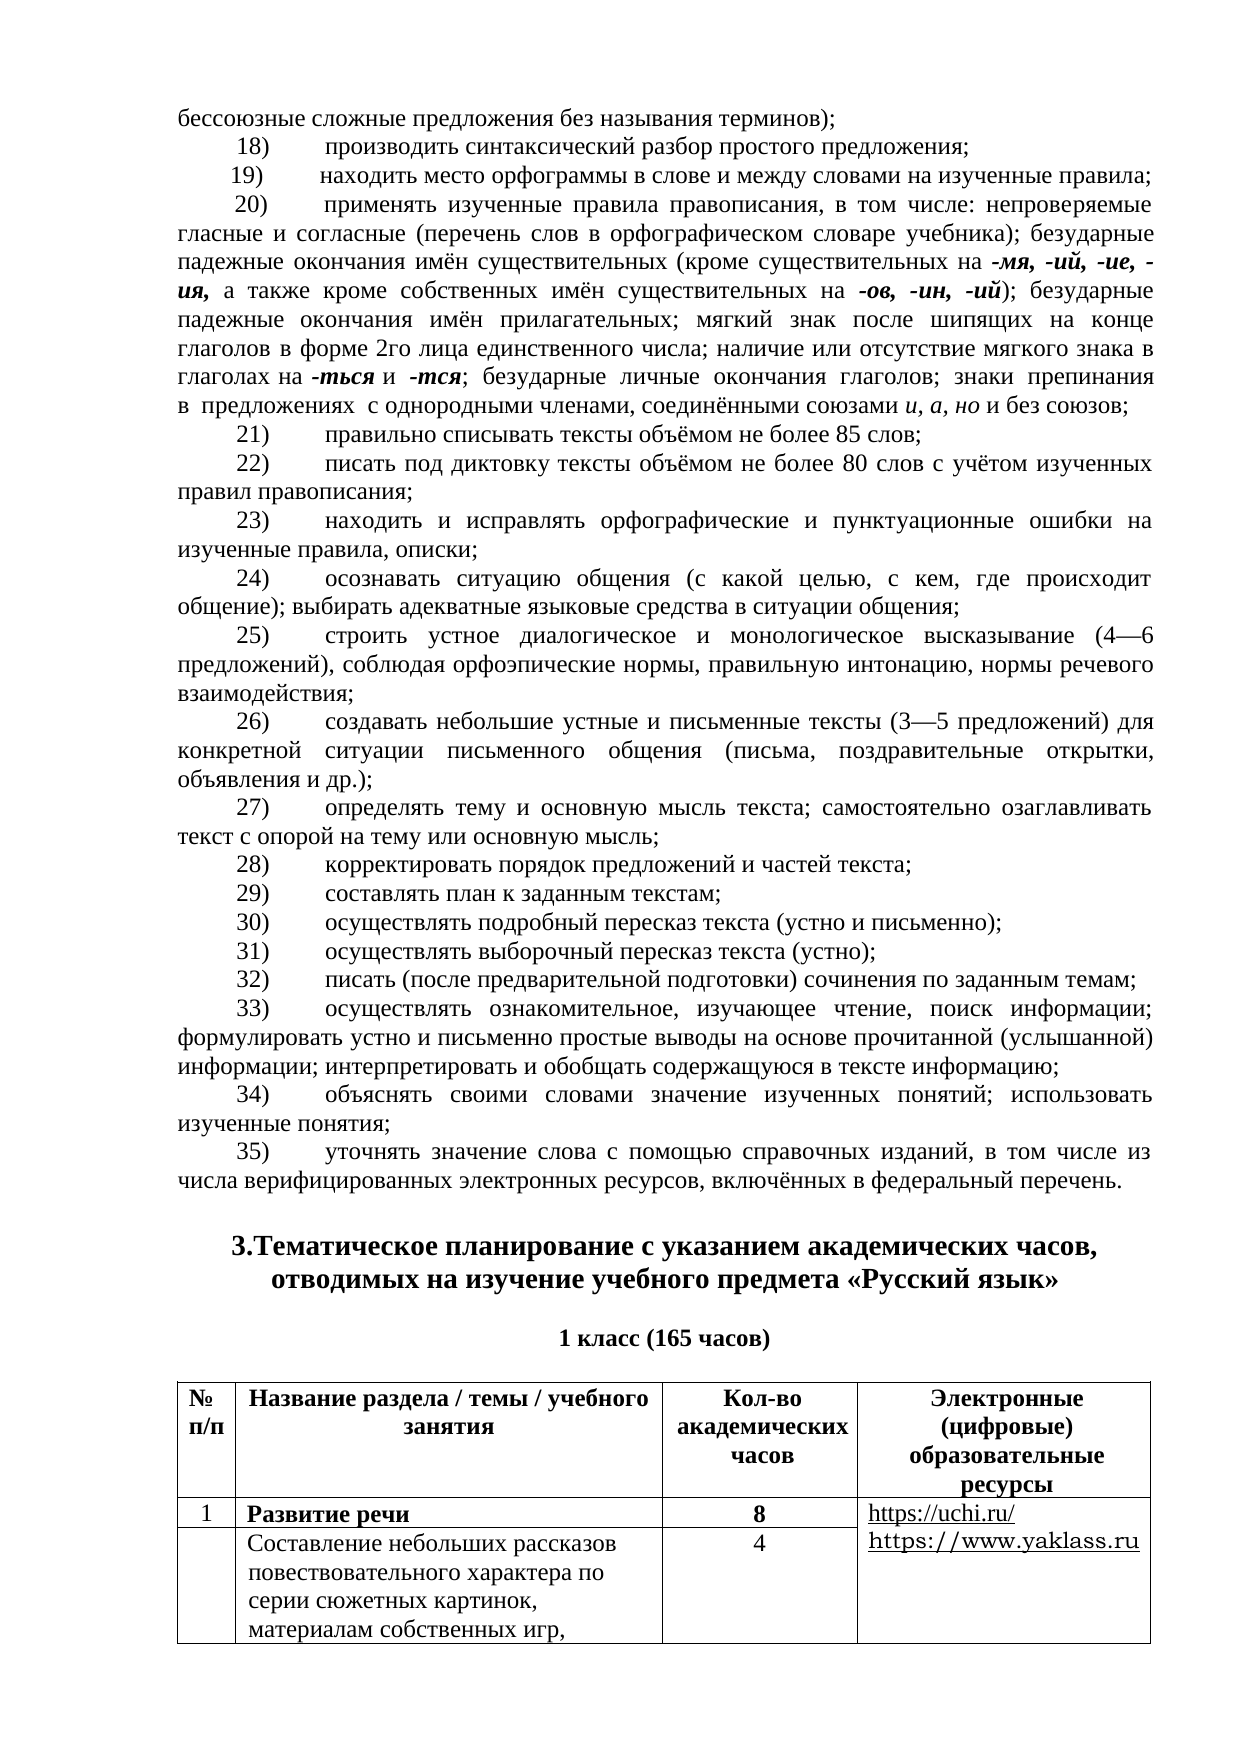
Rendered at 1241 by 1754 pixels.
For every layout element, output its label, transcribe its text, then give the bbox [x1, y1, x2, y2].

text формулировать устно и письменно простые выводы на основе прочитанной (услышанной) информации; интерпретировать и обобщать содержащуюся в тексте информацию; [177, 1022, 1158, 1079]
text 19) находить место орфограммы в слове и между словами на изученные правила; 20) применять изученные правила правописания, в том числе: непроверяемые [229, 160, 1151, 218]
text 22) писать под диктовку тексты объёмом не более 80 слов с учётом изученных правил правописания; [177, 448, 1157, 505]
text гласные и согласные (перечень слов в орфографическом словаре учебника); безударные падежные окончания имён существительных (кроме существительных на -мя, -ий, -ие, -ия, а также кроме собственных имён существительных на -ов, -ин, -ий); безударные падежные окончания имён прилагательных; мягкий знак после шипящих на конце глаголов в форме 2­го лица единственного числа; наличие или отсутствие мягкого знака в глаголах на -ться и -тся; безударные личные окончания глаголов; знаки препинания в предложениях с однородными членами, соединёнными союзами и, а, но и без союзов; [177, 218, 1154, 419]
table_cell 4 [663, 1528, 857, 1643]
text 25) строить устное диалогическое и монологическое высказывание (4—6 предложений), соблюдая орфоэпические нормы, правильную интонацию, нормы речевого взаимодействия; [177, 620, 1154, 706]
text 18) производить синтаксический разбор простого предложения; [236, 131, 1154, 160]
text 1 класс (165 часов) [558, 1323, 1154, 1352]
text 27) определять тему и основную мысль текста; самостоятельно озаглавливать текст с опорой на тему или основную мысль; [177, 793, 1157, 849]
text 28) корректировать порядок предложений и частей текста; 29) составлять план к заданным текстам; [236, 849, 918, 907]
text 24) осознавать ситуацию общения (с какой целью, с кем, где происходит общение); выбирать адекватные языковые средства в ситуации общения; [177, 563, 1157, 620]
text 35) уточнять значение слова с помощью справочных изданий, в том числе из числа верифицированных электронных ресурсов, включённых в федеральный перечень. [177, 1137, 1157, 1194]
table_header Электронные (цифровые) образовательные ресурсы [858, 1383, 1150, 1497]
table_cell [178, 1528, 235, 1643]
text бессоюзные сложные предложения без называния терминов); [177, 103, 1154, 131]
table_cell Развитие речи [236, 1498, 662, 1527]
text 23) находить и исправлять орфографические и пунктуационные ошибки на изученные правила, описки; [177, 505, 1158, 563]
text 32) писать (после предварительной подготовки) сочинения по заданным темам; 33) осуществлять ознакомительное, изучающее чтение, поиск информации; [236, 964, 1157, 1022]
text 26) создавать небольшие устные и письменные тексты (3—5 предложений) для конкретной ситуации письменного общения (письма, поздравительные открытки, объявления и др.); [177, 706, 1154, 793]
table_header Название раздела / темы / учебного занятия [236, 1383, 662, 1497]
text 3.Тематическое планирование с указанием академических часов, отводимых на изучение учебного предмета «Русский язык» [231, 1228, 1105, 1295]
text 30) осуществлять подробный пересказ текста (устно и письменно); 31) осуществлять выборочный пересказ текста (устно); [236, 907, 1007, 964]
table_cell 1 [178, 1498, 235, 1527]
table_cell Составление небольших рассказов повествовательного характера по серии сюжетных картинок, материалам собственных игр, [236, 1528, 662, 1643]
table_cell 8 [663, 1498, 857, 1527]
text 34) объяснять своими словами значение изученных понятий; использовать изученные понятия; [177, 1079, 1157, 1137]
table_cell https://uchi.ru/ https://www.yaklass.ru [858, 1498, 1150, 1643]
table_header № п/п [178, 1383, 235, 1497]
table_header Кол-во академических часов [663, 1383, 857, 1497]
text 21) правильно списывать тексты объёмом не более 85 слов; [236, 419, 1154, 448]
